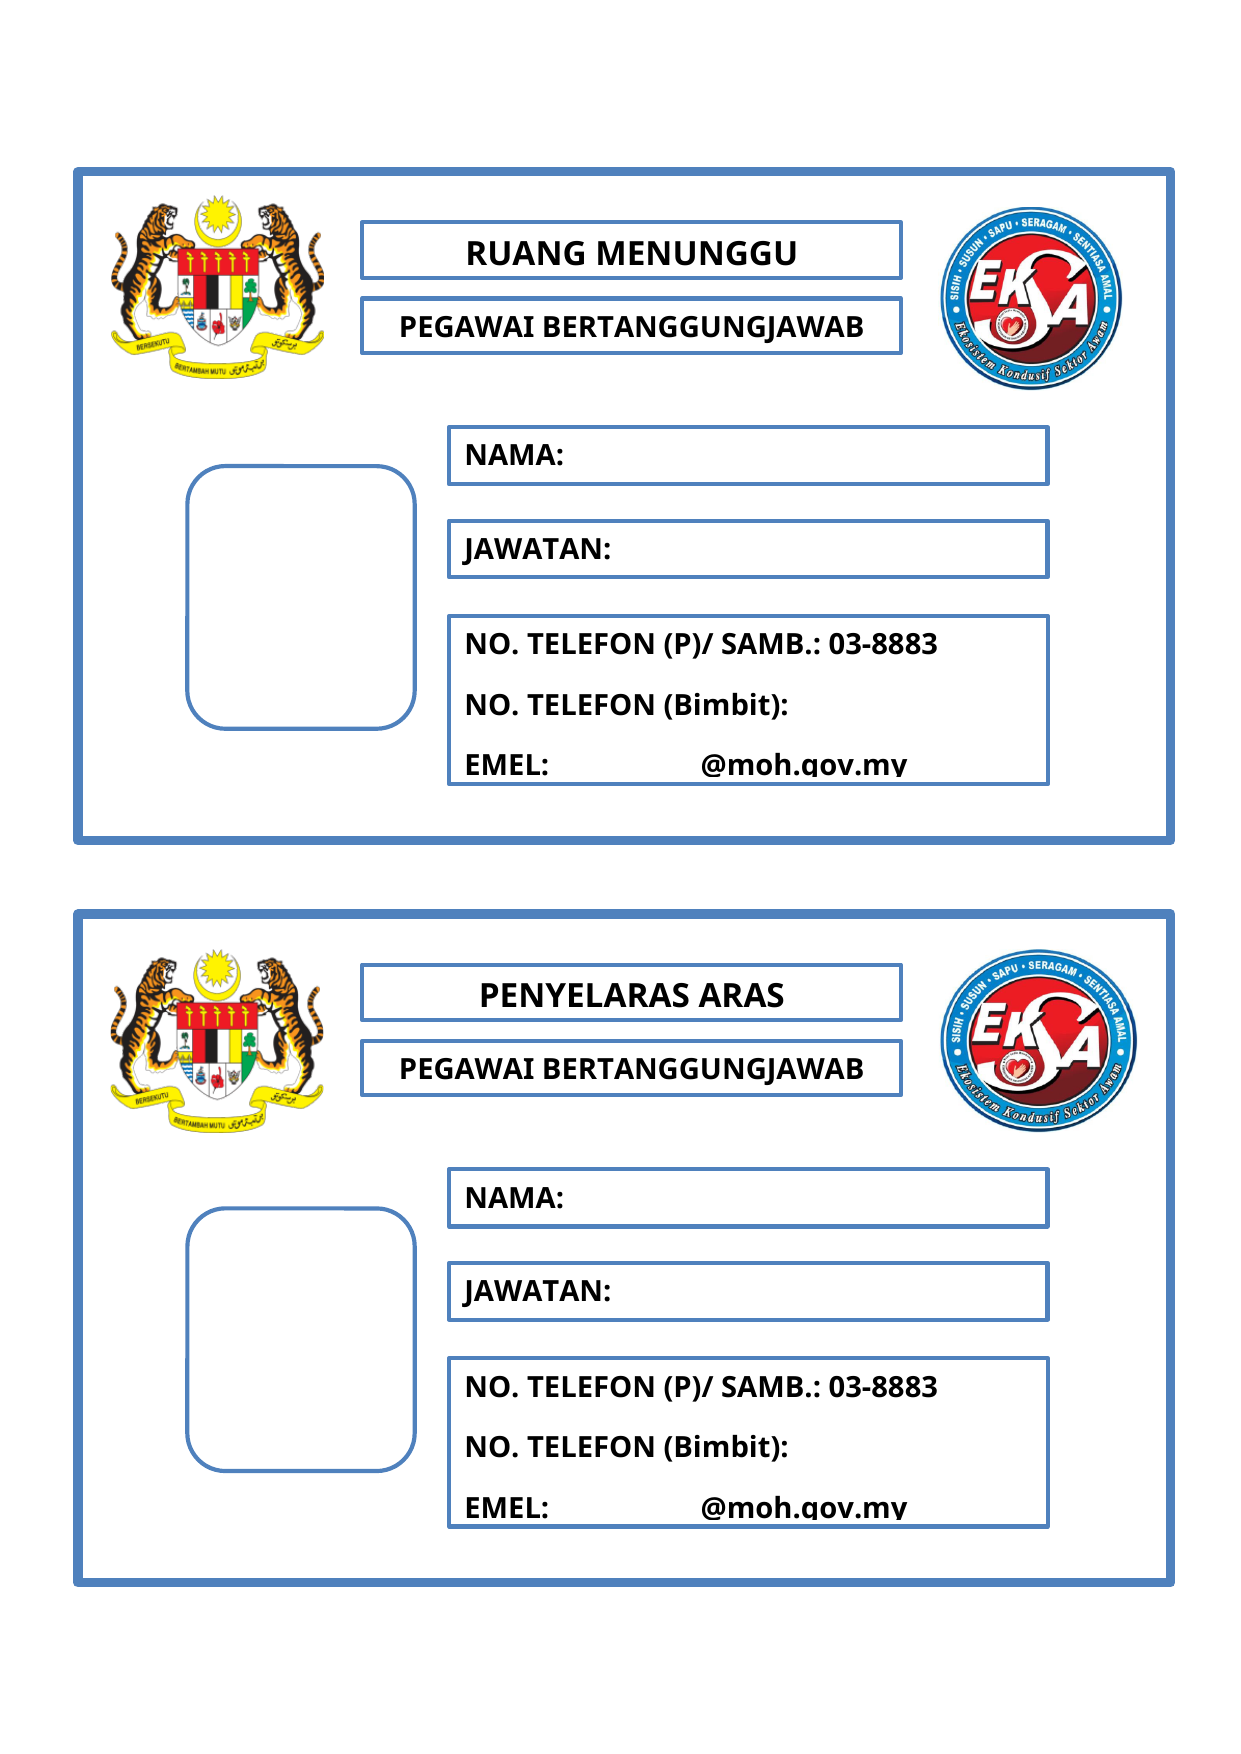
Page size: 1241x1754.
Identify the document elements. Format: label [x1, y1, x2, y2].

picture [111, 195, 324, 379]
picture [938, 207, 1123, 391]
picture [938, 949, 1138, 1133]
picture [110, 949, 324, 1133]
